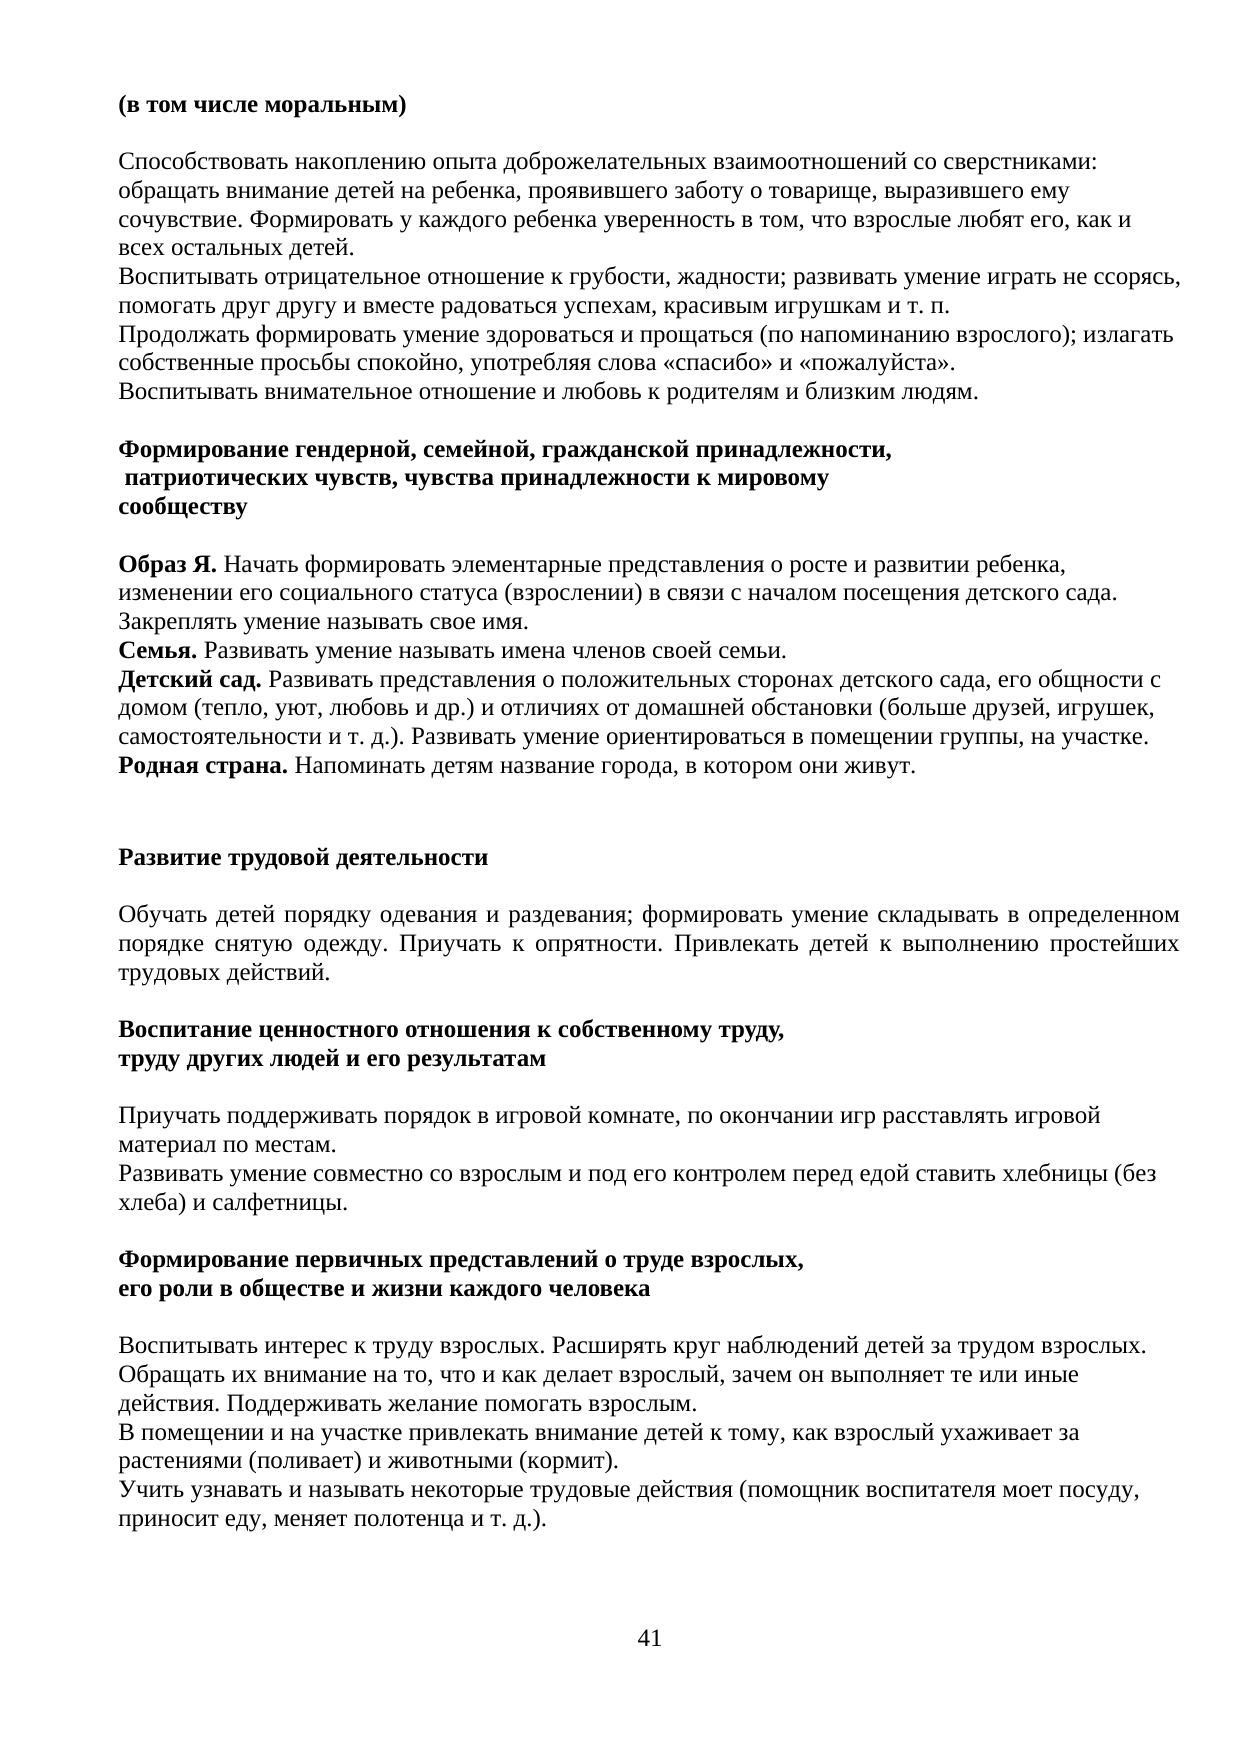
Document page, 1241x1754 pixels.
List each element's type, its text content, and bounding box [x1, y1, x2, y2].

text Воспитывать отрицательное отношение к грубости, жадности; развивать умение играть не ссорясь, помогать друг другу и вместе радоваться успехам, красивым игрушкам и т. п. [118, 261, 1181, 319]
text Обучать детей порядку одевания и раздевания; формировать умение складывать в определенном порядке снятую одежду. Приучать к опрятности. Привлекать детей к выполнению простейших трудовых действий. [118, 899, 1181, 986]
text Воспитывать интерес к труду взрослых. Расширять круг наблюдений детей за трудом взрослых. Обращать их внимание на то, что и как делает взрослый, зачем он выполняет те или иные действия. Поддерживать желание помогать взрослым. [118, 1331, 1181, 1417]
text Образ Я. Начать формировать элементарные представления о росте и развитии ребенка, изменении его социального статуса (взрослении) в связи с началом посещения детского сада. Закреплять умение называть свое имя. [118, 549, 1181, 635]
text Детский сад. Развивать представления о положительных сторонах детского сада, его общности с домом (тепло, уют, любовь и др.) и отличиях от домашней обстановки (больше друзей, игрушек, самостоятельности и т. д.). Развивать умение ориентироваться в помещении группы, на участке. [118, 664, 1181, 750]
text (в том числе моральным) [118, 89, 1181, 117]
text Продолжать формировать умение здороваться и прощаться (по напоминанию взрослого); излагать собственные просьбы спокойно, употребляя слова «спасибо» и «пожалуйста». [118, 319, 1181, 376]
text Формирование гендерной, семейной, гражданской принадлежности, [118, 434, 1181, 462]
text Формирование первичных представлений о труде взрослых, [118, 1244, 1181, 1273]
text Воспитание ценностного отношения к собственному труду, [118, 1014, 1181, 1043]
text Учить узнавать и называть некоторые трудовые действия (помощник воспитателя моет посуду, приносит еду, меняет полотенца и т. д.). [118, 1474, 1181, 1532]
text труду других людей и его результатам [118, 1043, 1181, 1072]
text Способствовать накоплению опыта доброжелательных взаимоотношений со сверстниками: обращать внимание детей на ребенка, проявившего заботу о товарище, выразившего ему сочувствие. Формировать у каждого ребенка уверенность в том, что взрослые любят его, как и всех остальных детей. [118, 146, 1181, 261]
text Воспитывать внимательное отношение и любовь к родителям и близким людям. [118, 376, 1181, 405]
text патриотических чувств, чувства принадлежности к мировому [118, 462, 1181, 491]
text Развитие трудовой деятельности [118, 842, 1181, 871]
text Развивать умение совместно со взрослым и под его контролем перед едой ставить хлебницы (без хлеба) и салфетницы. [118, 1158, 1181, 1216]
text сообществу [118, 491, 1181, 520]
text Родная страна. Напоминать детям название города, в котором они живут. [118, 750, 1181, 779]
text В помещении и на участке привлекать внимание детей к тому, как взрослый ухаживает за растениями (поливает) и животными (кормит). [118, 1417, 1181, 1474]
text Приучать поддерживать порядок в игровой комнате, по окончании игр расставлять игровой материал по местам. [118, 1101, 1181, 1158]
text Семья. Развивать умение называть имена членов своей семьи. [118, 635, 1181, 664]
text его роли в обществе и жизни каждого человека [118, 1273, 1181, 1302]
